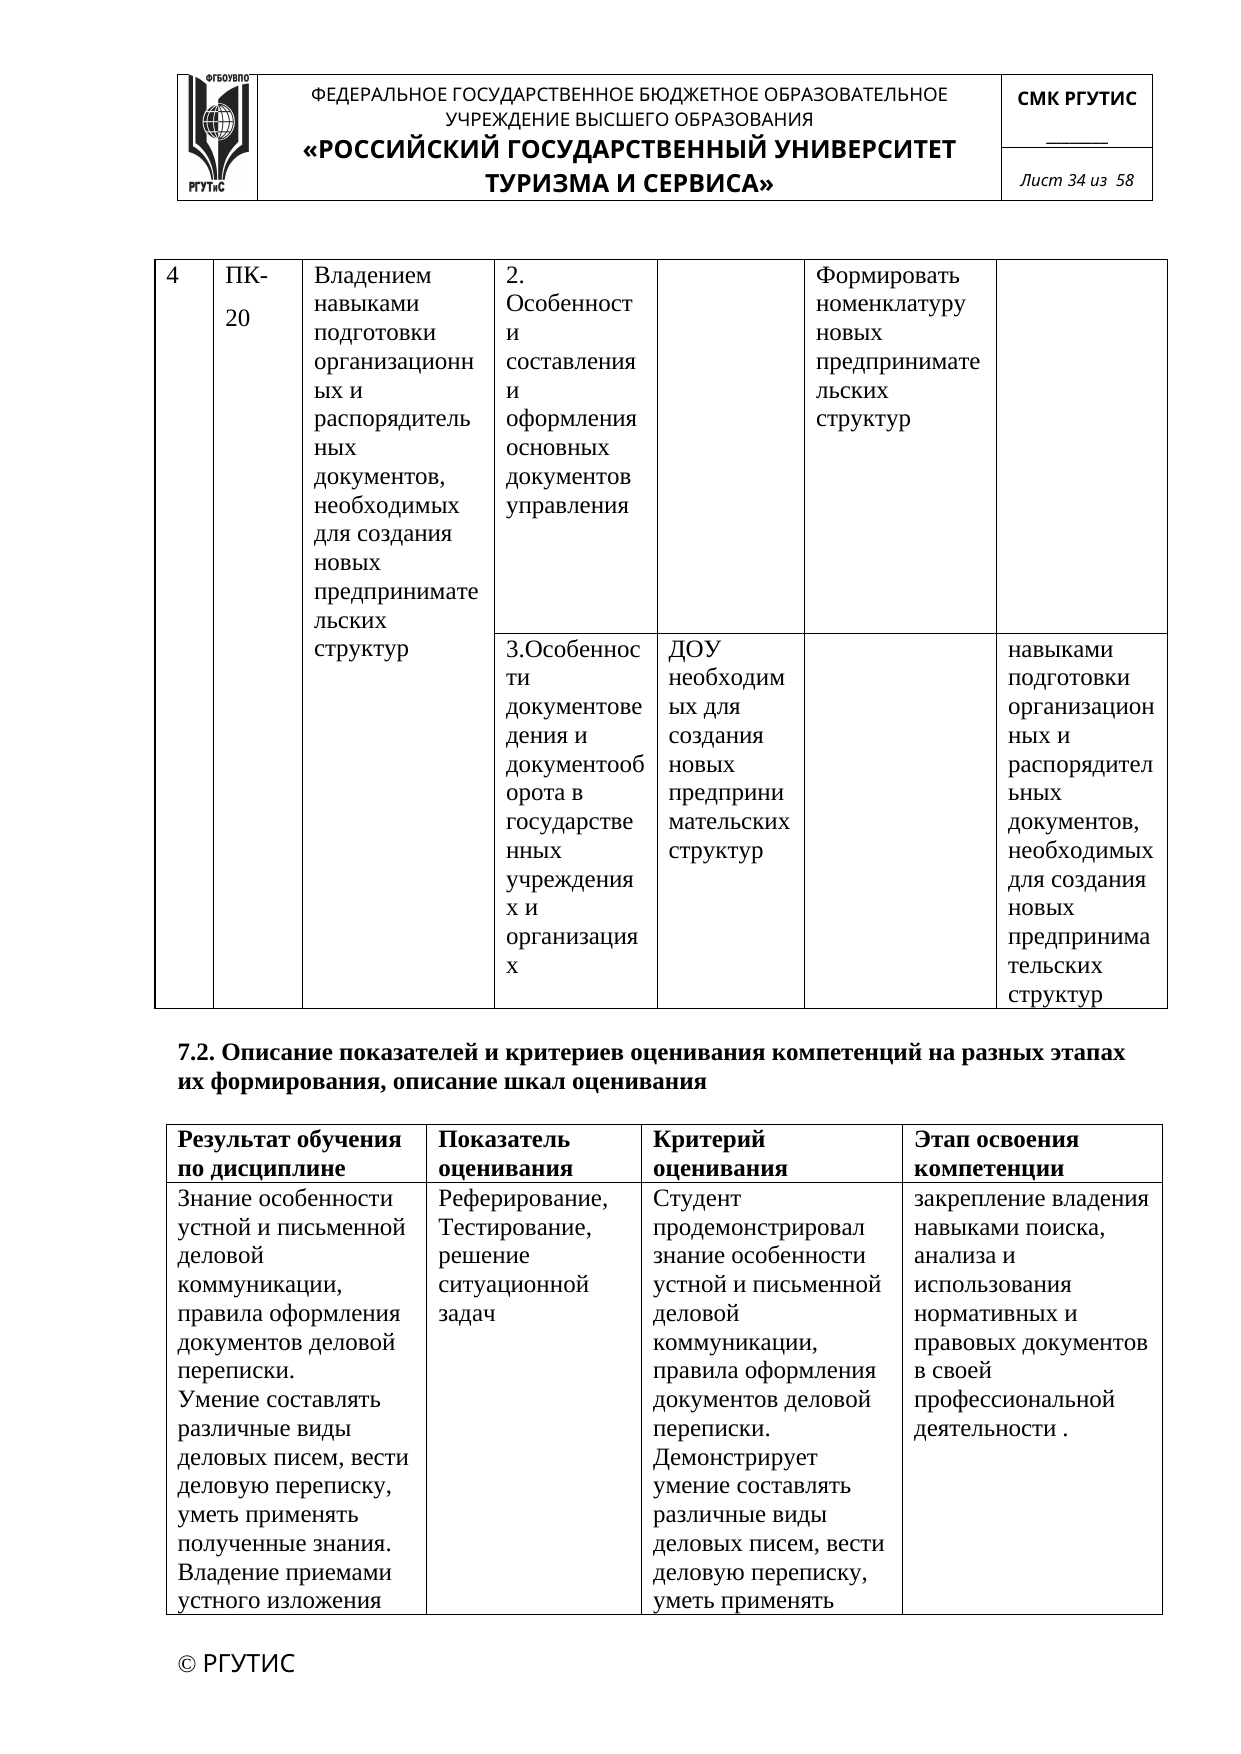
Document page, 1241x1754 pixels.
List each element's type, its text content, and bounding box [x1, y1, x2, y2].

table_cell 3.Особенности документоведения и документооборота в государственных учреждениях и организациях [495, 634, 657, 1007]
table_cell закрепление владения навыками поиска, анализа и использования нормативных и правовых документов в своей профессиональной деятельности . [903, 1183, 1162, 1614]
table_cell [997, 260, 1167, 633]
table_cell навыками подготовки организационных и распорядительных документов, необходимых для создания новых предпринимательских структур [997, 634, 1167, 1007]
picture [188, 74, 249, 192]
table_cell 2. Особенности составления и оформления основных документов управления [495, 260, 657, 633]
table_cell Владением навыками подготовки организационных и распорядительных документов, необходимых для создания новых предпринимательских структур [303, 260, 494, 1007]
text 7.2. Описание показателей и критериев оценивания компетенций на разных этапах их формирования, описание шкал оценивания [177, 1037, 1152, 1095]
table_header Результат обучения по дисциплине [167, 1125, 426, 1182]
table_cell 4 [156, 260, 213, 1007]
table_cell ПК-20 [214, 260, 302, 1007]
table_cell [805, 634, 996, 1007]
table_cell Формировать номенклатуру новых предпринимательских структур [805, 260, 996, 633]
table_header Этап освоения компетенции [903, 1125, 1162, 1182]
table_cell [658, 260, 804, 633]
table_cell Реферирование, Тестирование, решение ситуационной задач [427, 1183, 641, 1614]
table_header Критерий оценивания [642, 1125, 902, 1182]
table_header Показатель оценивания [427, 1125, 641, 1182]
table_cell ДОУ необходимых для создания новых предпринимательских структур [658, 634, 804, 1007]
